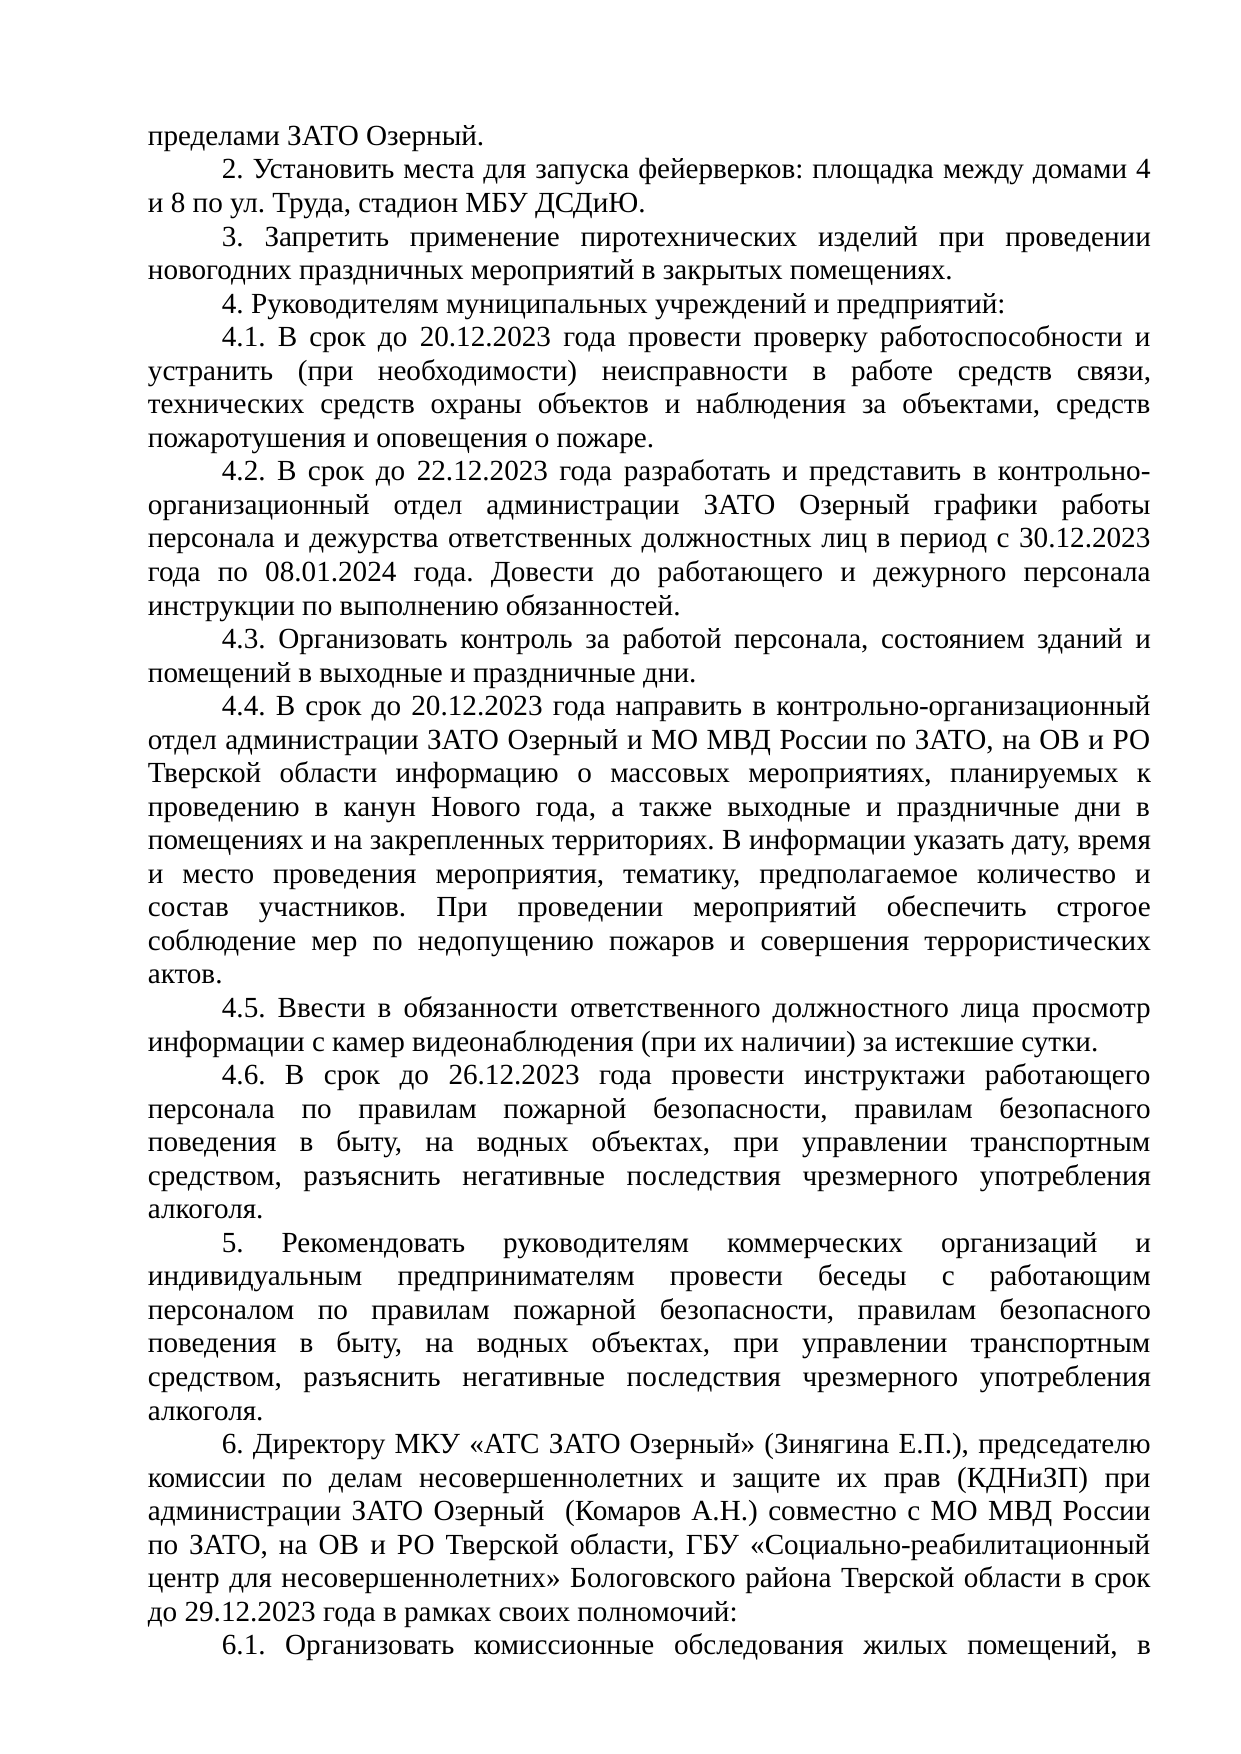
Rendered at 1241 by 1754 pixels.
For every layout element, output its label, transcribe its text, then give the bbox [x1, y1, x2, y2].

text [148, 118, 1152, 152]
text 4.2. В срок до 22.12.2023 года разработать и представить в контрольно-организационный отдел администрации ЗАТО Озерный графики работы персонала и дежурства ответственных должностных лиц в период с 30.12.2023 года по 08.01.2024 года. Довести до работающего и дежурного персонала инструкции по выполнению обязанностей. [148, 453, 1152, 621]
text 3. Запретить применение пиротехнических изделий при проведении новогодних праздничных мероприятий в закрытых помещениях. [148, 219, 1152, 286]
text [148, 1627, 1152, 1661]
text 4.4. В срок до 20.12.2023 года направить в контрольно-организационный отдел администрации ЗАТО Озерный и МО МВД России по ЗАТО, на ОВ и РО Тверской области информацию о массовых мероприятиях, планируемых к проведению в канун Нового года, а также выходные и праздничные дни в помещениях и на закрепленных территориях. В информации указать дату, время и место проведения мероприятия, тематику, предполагаемое количество и состав участников. При проведении мероприятий обеспечить строгое соблюдение мер по недопущению пожаров и совершения террористических актов. [148, 688, 1152, 990]
text 4.3. Организовать контроль за работой персонала, состоянием зданий и помещений в выходные и праздничные дни. [148, 621, 1152, 688]
text 5. Рекомендовать руководителям коммерческих организаций и индивидуальным предпринимателям провести беседы с работающим персоналом по правилам пожарной безопасности, правилам безопасного поведения в быту, на водных объектах, при управлении транспортным средством, разъяснить негативные последствия чрезмерного употребления алкоголя. [148, 1225, 1152, 1426]
text 4. Руководителям муниципальных учреждений и предприятий: [148, 286, 1152, 319]
text 2. Установить места для запуска фейерверков: площадка между домами 4 и 8 по ул. Труда, стадион МБУ ДСДиЮ. [148, 152, 1152, 219]
text 4.1. В срок до 20.12.2023 года провести проверку работоспособности и устранить (при необходимости) неисправности в работе средств связи, технических средств охраны объектов и наблюдения за объектами, средств пожаротушения и оповещения о пожаре. [148, 319, 1152, 453]
text 4.5. Ввести в обязанности ответственного должностного лица просмотр информации с камер видеонаблюдения (при их наличии) за истекшие сутки. [148, 990, 1152, 1057]
text 4.6. В срок до 26.12.2023 года провести инструктажи работающего персонала по правилам пожарной безопасности, правилам безопасного поведения в быту, на водных объектах, при управлении транспортным средством, разъяснить негативные последствия чрезмерного употребления алкоголя. [148, 1057, 1152, 1225]
text 6. Директору МКУ «АТС ЗАТО Озерный» (Зинягина Е.П.), председателю комиссии по делам несовершеннолетних и защите их прав (КДНиЗП) при администрации ЗАТО Озерный (Комаров А.Н.) совместно с МО МВД России по ЗАТО, на ОВ и РО Тверской области, ГБУ «Социально-реабилитационный центр для несовершеннолетних» Бологовского района Тверской области в срок до 29.12.2023 года в рамках своих полномочий: [148, 1426, 1152, 1627]
